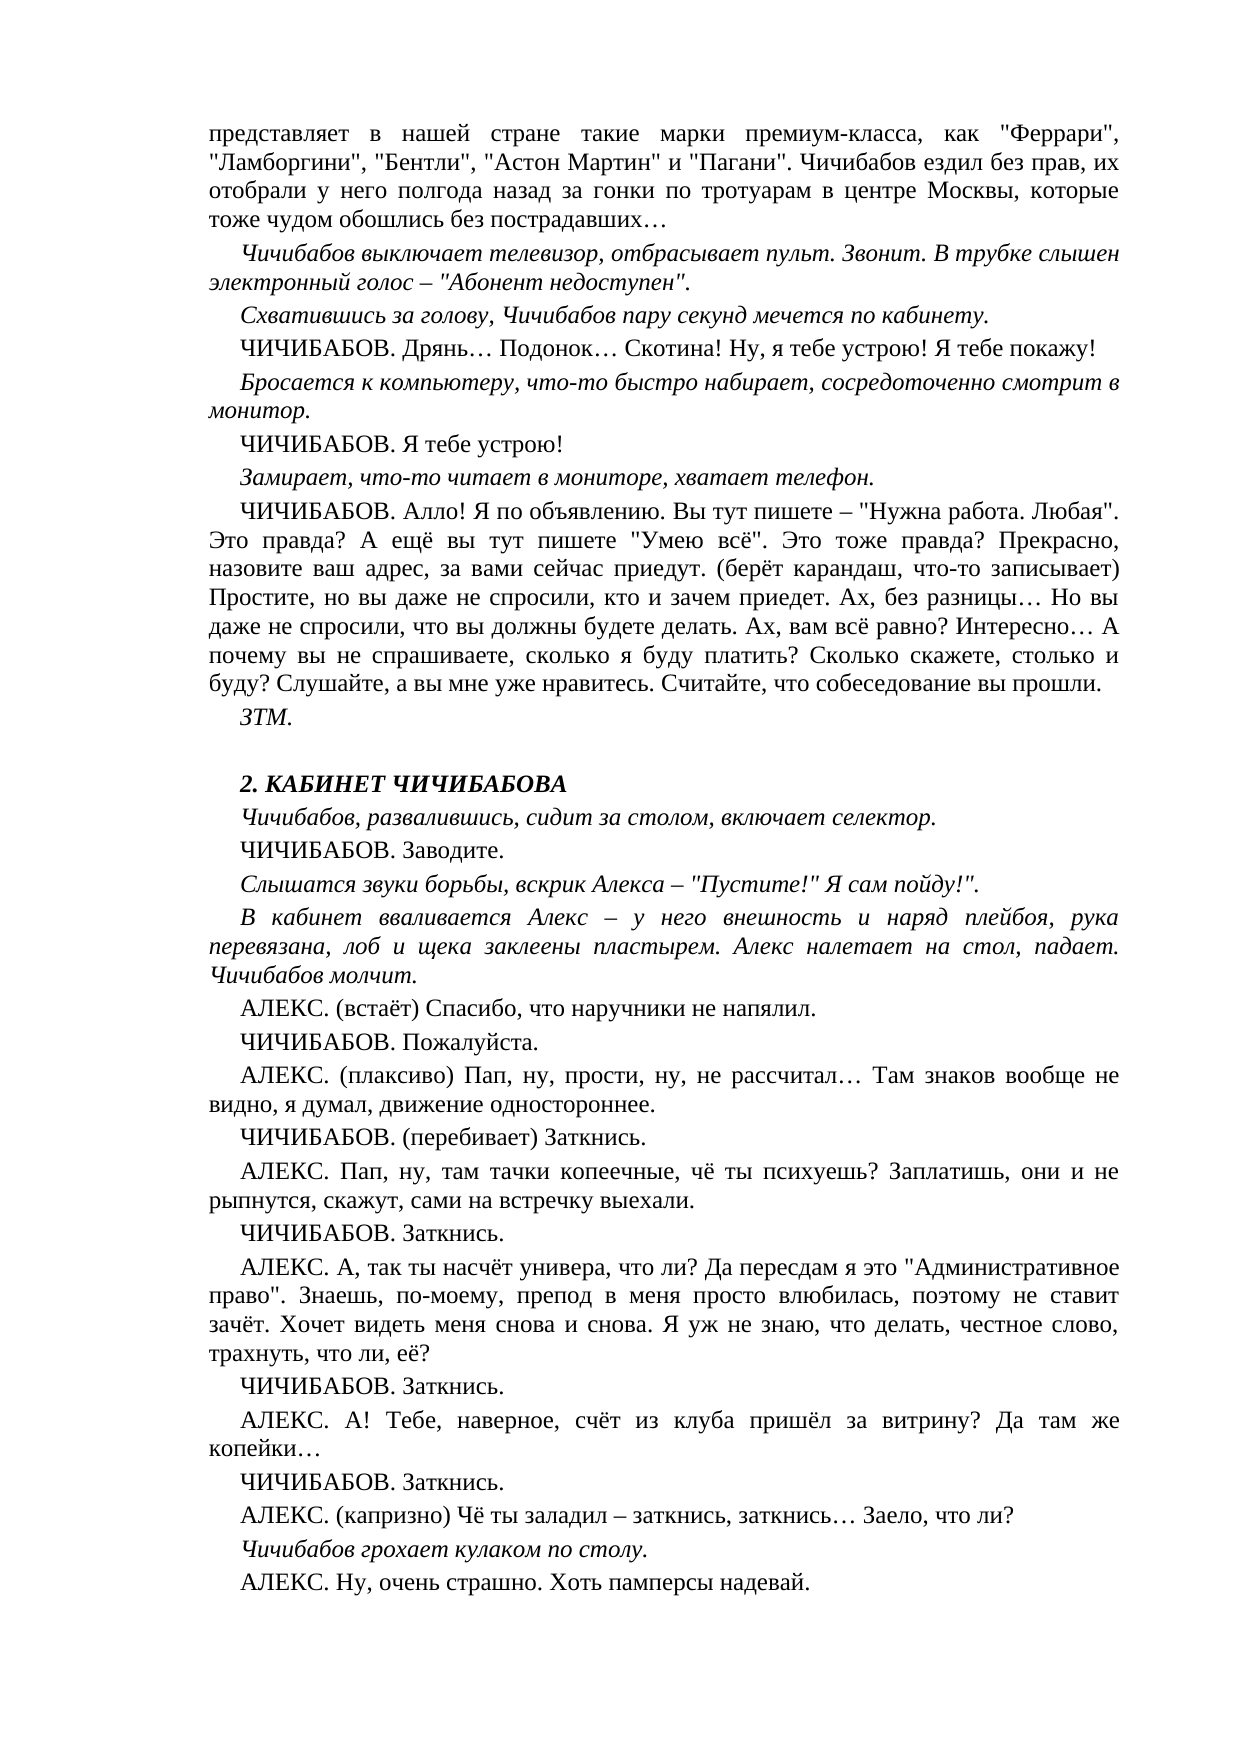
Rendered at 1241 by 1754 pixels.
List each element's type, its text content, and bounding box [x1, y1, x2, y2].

text В кабинет вваливается Алекс – у него внешность и наряд плейбоя, рука перевязана, лоб и щека заклеены пластырем. Алекс налетает на стол, падает. Чичибабов молчит. [208, 902, 1120, 989]
text АЛЕКС. (капризно) Чё ты заладил – заткнись, заткнись… Заело, что ли? [208, 1500, 1120, 1529]
text ЧИЧИБАБОВ. Дрянь… Подонок… Скотина! Ну, я тебе устрою! Я тебе покажу! [208, 333, 1120, 362]
text АЛЕКС. (встаёт) Спасибо, что наручники не напялил. [208, 993, 1120, 1022]
text Чичибабов выключает телевизор, отбрасывает пульт. Звонит. В трубке слышен электронный голос – "Абонент недоступен". [208, 238, 1120, 295]
text АЛЕКС. Пап, ну, там тачки копеечные, чё ты психуешь? Заплатишь, они и не рыпнутся, скажут, сами на встречку выехали. [208, 1156, 1120, 1213]
text Слышатся звуки борьбы, вскрик Алекса – "Пустите!" Я сам пойду!". [208, 869, 1120, 898]
text ЧИЧИБАБОВ. (перебивает) Заткнись. [208, 1122, 1120, 1151]
text ЧИЧИБАБОВ. Пожалуйста. [208, 1027, 1120, 1056]
text Схватившись за голову, Чичибабов пару секунд мечется по кабинету. [208, 300, 1120, 329]
text АЛЕКС. А, так ты насчёт универа, что ли? Да пересдам я это "Административное право". Знаешь, по-моему, препод в меня просто влюбилась, поэтому не ставит зачёт. Хочет видеть меня снова и снова. Я уж не знаю, что делать, честное слово, трахнуть, что ли, её? [208, 1252, 1120, 1367]
text Бросается к компьютеру, что-то быстро набирает, сосредоточенно смотрит в монитор. [208, 367, 1120, 424]
text Чичибабов, развалившись, сидит за столом, включает селектор. [208, 802, 1120, 831]
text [208, 118, 1120, 233]
text ЧИЧИБАБОВ. Заткнись. [208, 1218, 1120, 1247]
text ЗТМ. [208, 702, 1120, 731]
text Замирает, что-то читает в мониторе, хватает телефон. [208, 462, 1120, 491]
text Чичибабов грохает кулаком по столу. [208, 1534, 1120, 1562]
text ЧИЧИБАБОВ. Алло! Я по объявлению. Вы тут пишете – "Нужна работа. Любая". Это правда? А ещё вы тут пишете "Умею всё". Это тоже правда? Прекрасно, назовите ваш адрес, за вами сейчас приедут. (берёт карандаш, что-то записывает) Простите, но вы даже не спросили, кто и зачем приедет. Ах, без разницы… Но вы даже не спросили, что вы должны будете делать. Ах, вам всё равно? Интересно… А почему вы не спрашиваете, сколько я буду платить? Сколько скажете, столько и буду? Слушайте, а вы мне уже нравитесь. Считайте, что собеседование вы прошли. [208, 496, 1120, 697]
text ЧИЧИБАБОВ. Заткнись. [208, 1371, 1120, 1400]
text ЧИЧИБАБОВ. Заткнись. [208, 1467, 1120, 1496]
text АЛЕКС. (плаксиво) Пап, ну, прости, ну, не рассчитал… Там знаков вообще не видно, я думал, движение одностороннее. [208, 1060, 1120, 1118]
text АЛЕКС. А! Тебе, наверное, счёт из клуба пришёл за витрину? Да там же копейки… [208, 1405, 1120, 1462]
text АЛЕКС. Ну, очень страшно. Хоть памперсы надевай. [208, 1567, 1120, 1596]
text ЧИЧИБАБОВ. Я тебе устрою! [208, 429, 1120, 458]
text ЧИЧИБАБОВ. Заводите. [208, 836, 1120, 864]
text 2. КАБИНЕТ ЧИЧИБАБОВА [208, 769, 1120, 797]
